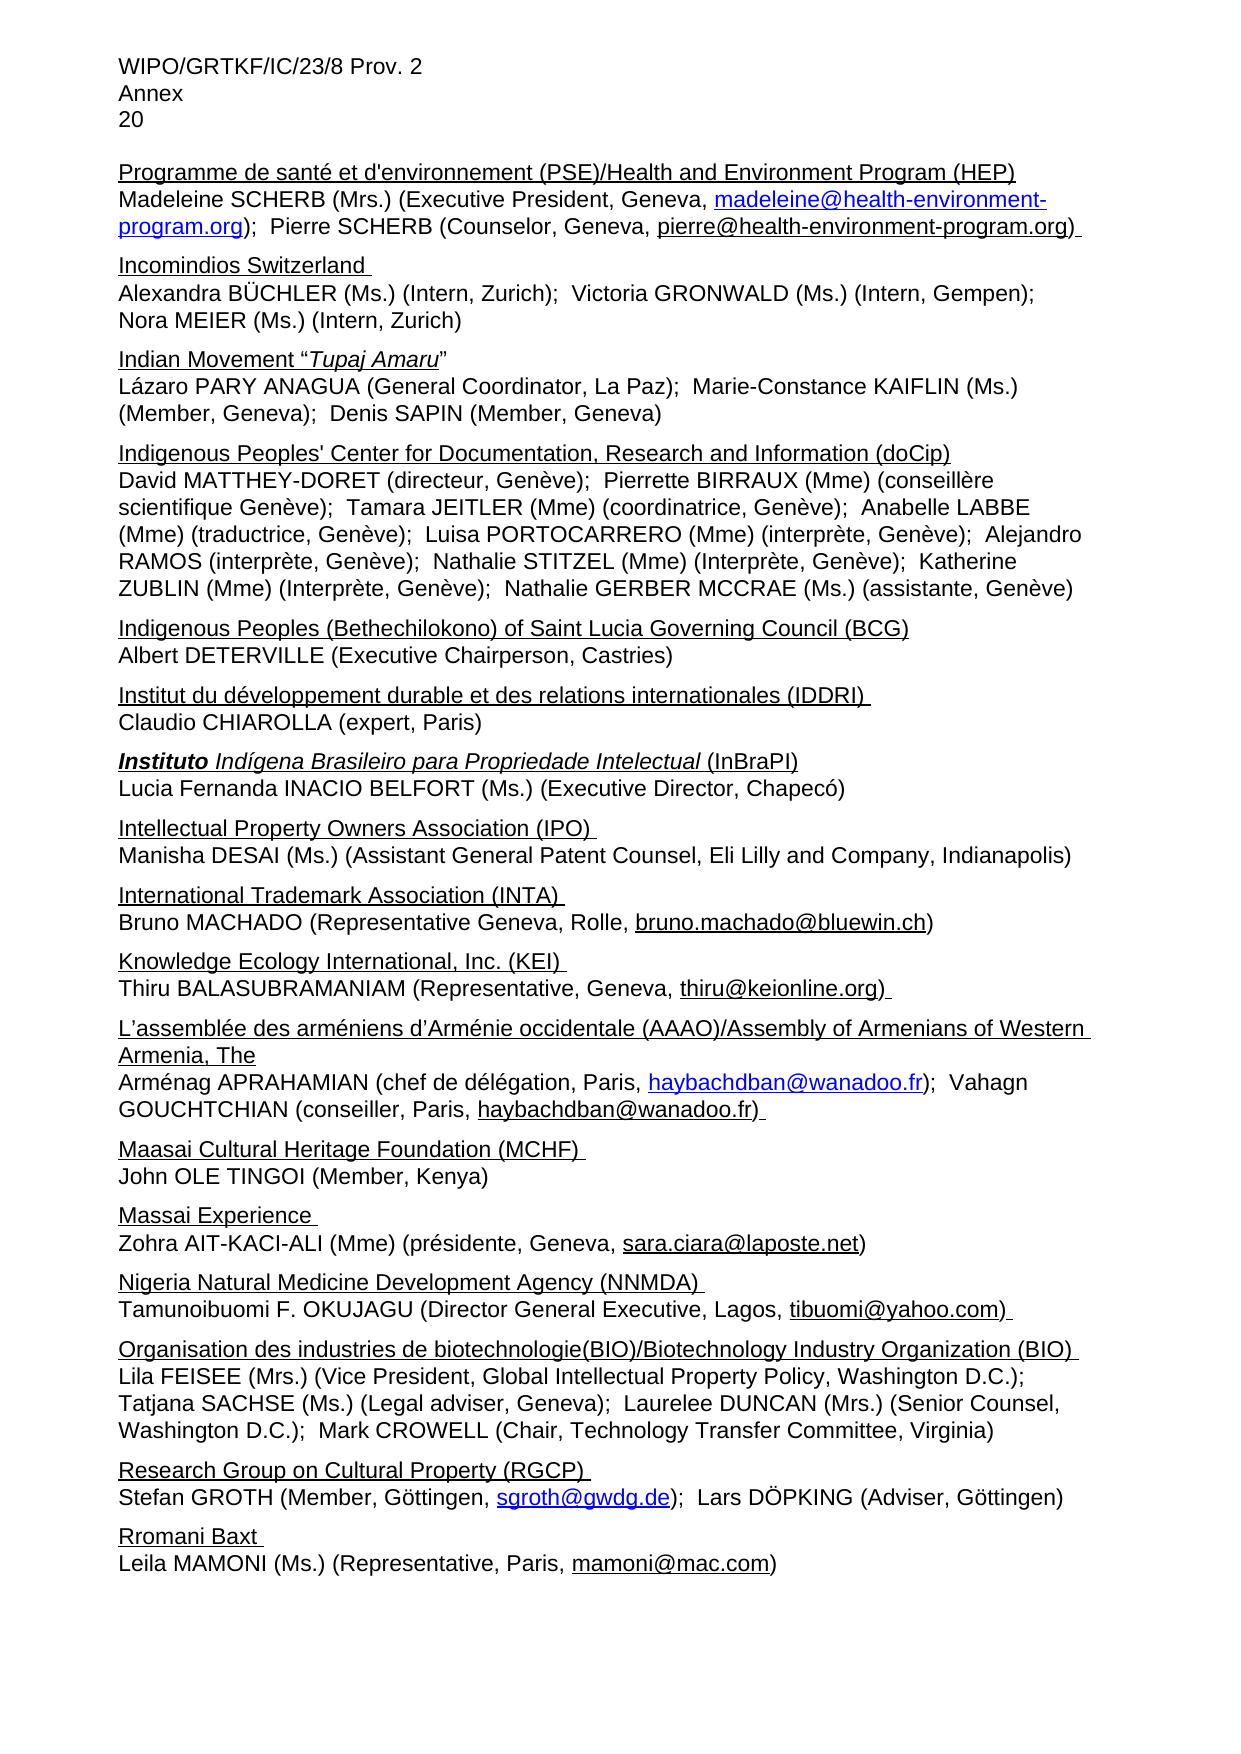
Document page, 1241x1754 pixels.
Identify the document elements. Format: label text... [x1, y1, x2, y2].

text Massai Experience Zohra AIT-KACI-ALI (Mme) (présidente, Geneva, sara.ciara@laposte.net) [118, 1202, 1092, 1256]
text Indigenous Peoples (Bethechilokono) of Governing Council (BCG) Albert DETERVILLE (Executive Chairperson, ) [118, 615, 1092, 669]
text Incomindios Switzerland Alexandra BÜCHLER (Ms.) (Intern, ); Victoria GRONWALD (Ms.) (Intern, Gempen); Nora MEIER (Ms.) (Intern, ) [118, 252, 1092, 333]
text Knowledge Ecology International, Inc. (KEI) Thiru BALASUBRAMANIAM (Representative, , thiru@keionline.org) [118, 948, 1092, 1002]
text Nigeria Natural Medicine Development Agency (NNMDA) Tamunoibuomi F. OKUJAGU (Director General Executive, , tibuomi@yahoo.com) [118, 1269, 1092, 1323]
text Intellectual Property Owners Association (IPO) Manisha DESAI (Ms.) (Assistant General Patent Counsel, Eli Lilly and Company, ) [118, 815, 1092, 869]
text Indigenous Peoples' Center for Documentation, Research and Information (doCip) David MATTHEY-DORET (directeur, Genève); Pierrette BIRRAUX (Mme) (conseillère scientifique Genève); Tamara JEITLER (Mme) (coordinatrice, Genève); Anabelle LABBE (Mme) (traductrice, Genève); Luisa PORTOCARRERO (Mme) (interprète, Genève); Alejandro RAMOS (interprète, Genève); Nathalie STITZEL (Mme) (Interprète, Genève); Katherine ZUBLIN (Mme) (Interprète, Genève); Nathalie GERBER MCCRAE (Ms.) (assistante, Genève) [118, 440, 1092, 602]
text Research Group on Cultural Property (RGCP) Stefan GROTH (Member, Göttingen, sgroth@gwdg.de); Lars DÖPKING (Adviser, Göttingen) [118, 1456, 1092, 1511]
text L’assemblée des arméniens d’Arménie occidentale (AAAO)/Assembly of Armenians of Western Armenia, The Arménag APRAHAMIAN (chef de délégation, Paris, haybachdban@wanadoo.fr); Vahagn GOUCHTCHIAN (conseiller, Paris, haybachdban@wanadoo.fr) [118, 1015, 1092, 1123]
text Organisation des industries de biotechnologie(BIO)/Biotechnology Industry Organization (BIO) Lila FEISEE (Mrs.) (Vice President, Global Intellectual Property Policy, ); Tatjana SACHSE (Ms.) (Legal adviser, Geneva); Laurelee DUNCAN (Mrs.) (Senior Counsel, Washington D.C.); Mark CROWELL (Chair, Technology Transfer Committee, Virginia) [118, 1336, 1092, 1444]
text International Trademark Association (INTA) Bruno MACHADO (Representative Geneva, Rolle, bruno.machado@bluewin.ch) [118, 881, 1092, 936]
text Rromani Baxt Leila MAMONI (Ms.) (Representative, Paris, mamoni@mac.com) [118, 1523, 1092, 1577]
text Instituto Indígena Brasileiro para Propriedade Intelectual (InBraPI) Lucia Fernanda INACIO BELFORT (Ms.) (Executive Director, Chapecó) [118, 748, 1092, 802]
text Maasai Cultural Heritage Foundation (MCHF) John OLE TINGOI () [118, 1136, 1092, 1190]
text Institut du développement durable et des relations internationales (IDDRI) Claudio CHIAROLLA (expert, Paris) [118, 681, 1092, 736]
text Programme de santé et d'environnement (PSE)/Health and Environment Program (HEP) Madeleine SCHERB (Mrs.) (Executive President, Geneva, madeleine@health-environment-program.org); Pierre SCHERB (Counselor, Geneva, pierre@health-environment-program.org) [118, 158, 1092, 240]
text Indian Movement “Tupaj Amaru” Lázaro PARY ANAGUA (General Coordinator, La Paz); Marie-Constance KAIFLIN (Ms.) (Member, Geneva); Denis SAPIN (Member, Geneva) [118, 346, 1092, 427]
